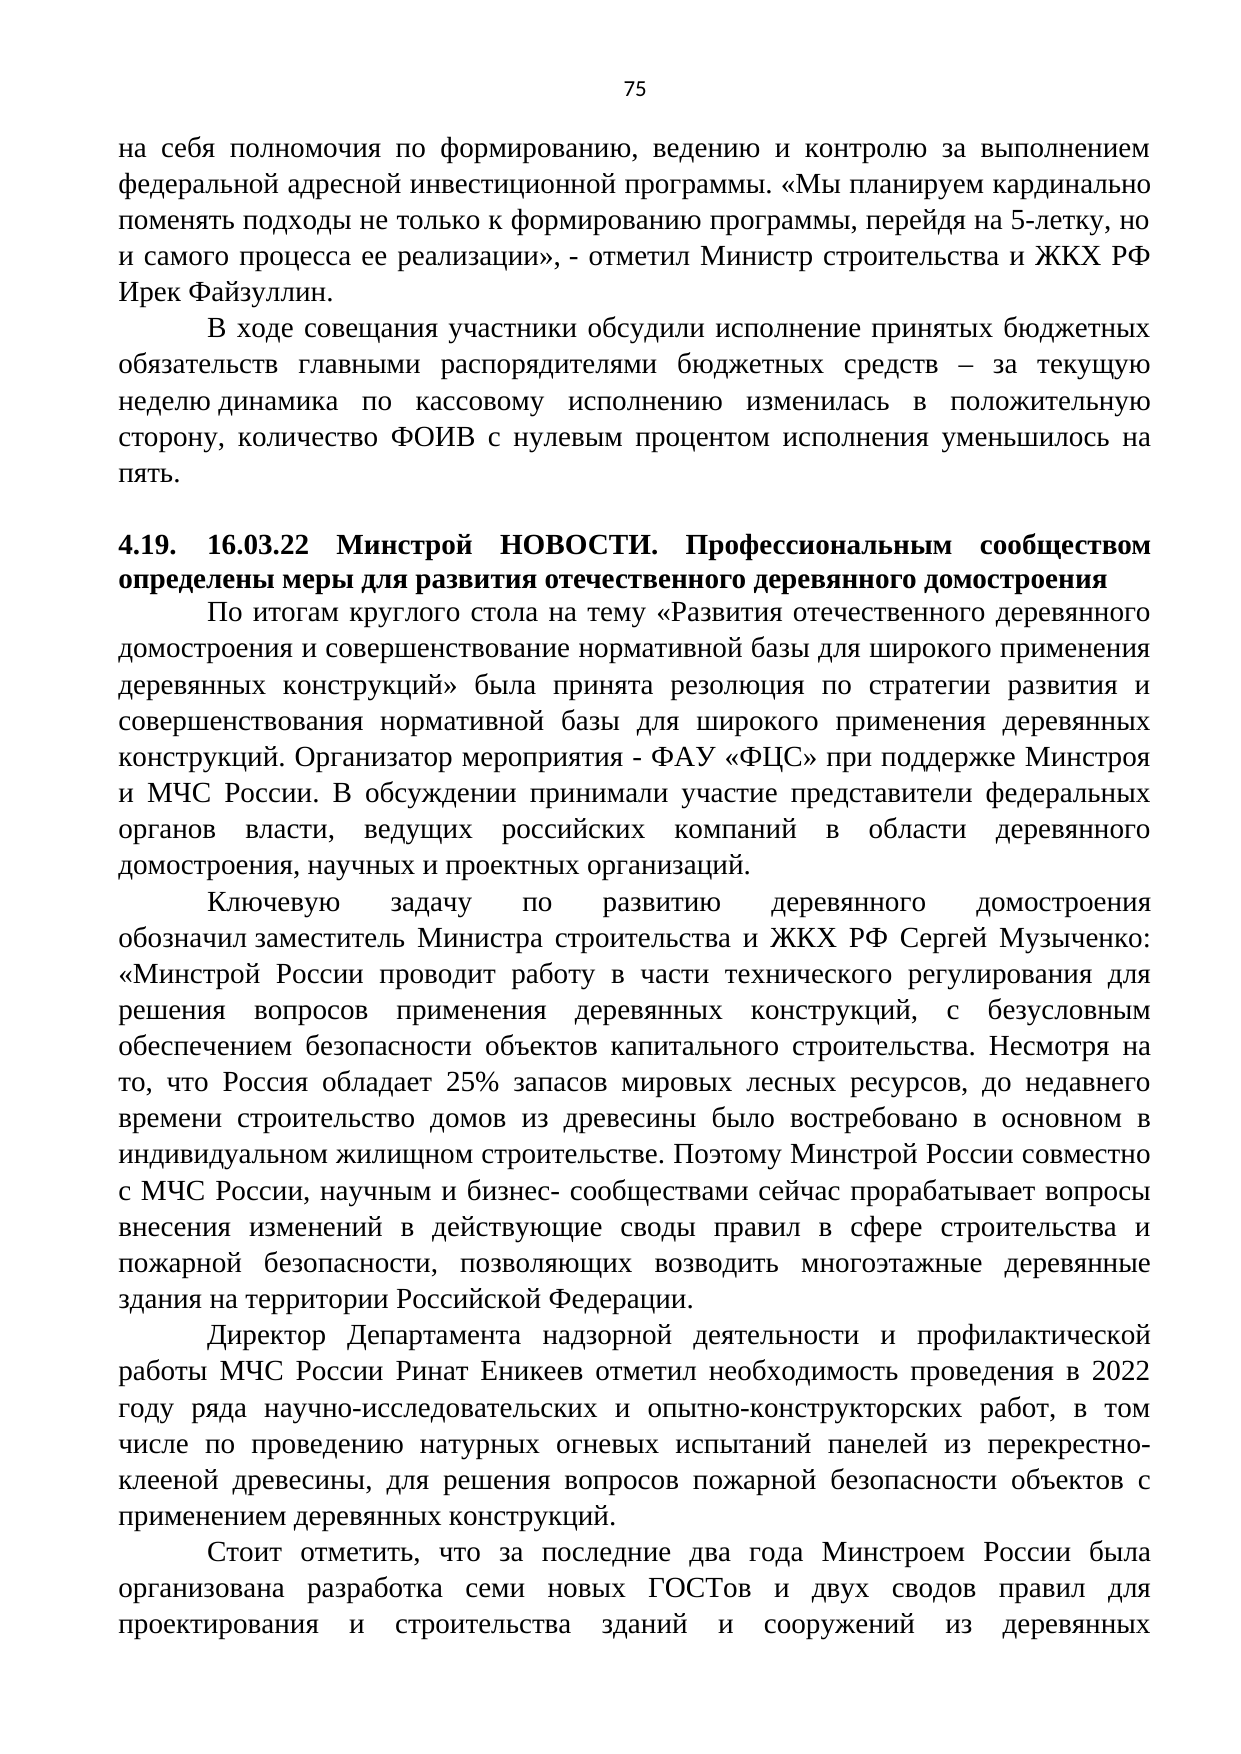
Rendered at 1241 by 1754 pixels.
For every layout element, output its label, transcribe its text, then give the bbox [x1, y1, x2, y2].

text Ключевую задачу по развитию деревянного домостроения обозначил заместитель Министра строительства и ЖКХ РФ Сергей Музыченко: «Минстрой России проводит работу в части технического регулирования для решения вопросов применения деревянных конструкций, с безусловным обеспечением безопасности объектов капитального строительства. Несмотря на то, что Россия обладает 25% запасов мировых лесных ресурсов, до недавнего времени строительство домов из древесины было востребовано в основном в индивидуальном жилищном строительстве. Поэтому Минстрой России совместно с МЧС России, научным и бизнес- сообществами сейчас прорабатывает вопросы внесения изменений в действующие своды правил в сфере строительства и пожарной безопасности, позволяющих возводить многоэтажные деревянные здания на территории Российской Федерации. [118, 884, 1152, 1315]
text По итогам круглого стола на тему «Развития отечественного деревянного домостроения и совершенствование нормативной базы для широкого применения деревянных конструкций» была принята резолюция по стратегии развития и совершенствования нормативной базы для широкого применения деревянных конструкций. Организатор мероприятия - ФАУ «ФЦС» при поддержке Минстроя и МЧС России. В обсуждении принимали участие представители федеральных органов власти, ведущих российских компаний в области деревянного домостроения, научных и проектных организаций. [118, 594, 1152, 881]
subtitle 16.03.22 Минстрой НОВОСТИ. Профессиональным сообществом определены меры для развития отечественного деревянного домостроения [118, 527, 1152, 594]
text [118, 1534, 1152, 1640]
text В ходе совещания участники обсудили исполнение принятых бюджетных обязательств главными распорядителями бюджетных средств – за текущую неделю динамика по кассовому исполнению изменилась в положительную сторону, количество ФОИВ с нулевым процентом исполнения уменьшилось на пять. [118, 311, 1152, 489]
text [118, 130, 1152, 308]
text Директор Департамента надзорной деятельности и профилактической работы МЧС России Ринат Еникеев отметил необходимость проведения в 2022 году ряда научно-исследовательских и опытно-конструкторских работ, в том числе по проведению натурных огневых испытаний панелей из перекрестно-клееной древесины, для решения вопросов пожарной безопасности объектов с применением деревянных конструкций. [118, 1317, 1152, 1532]
